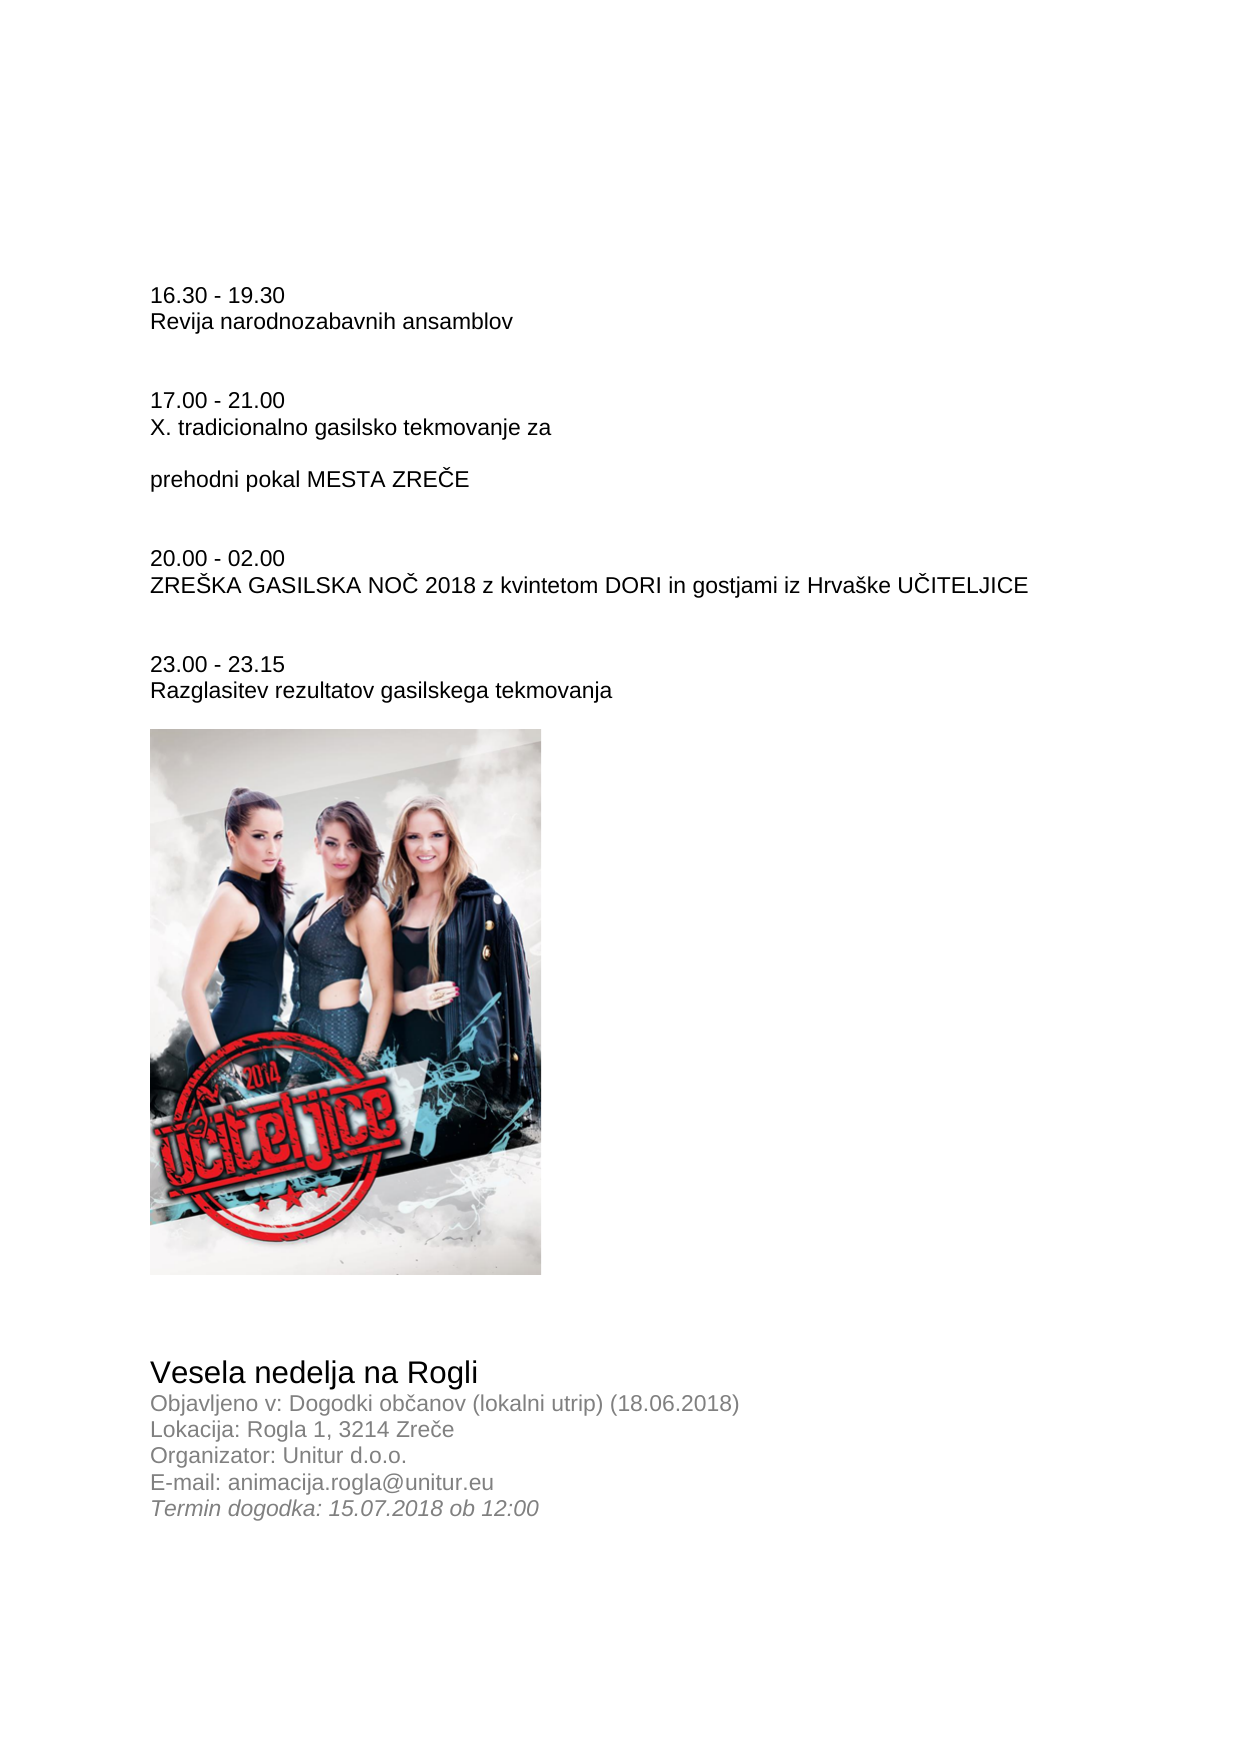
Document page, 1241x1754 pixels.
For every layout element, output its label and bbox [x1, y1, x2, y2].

text [150, 1354, 1090, 1601]
picture [150, 729, 542, 1275]
text [150, 150, 1090, 1275]
